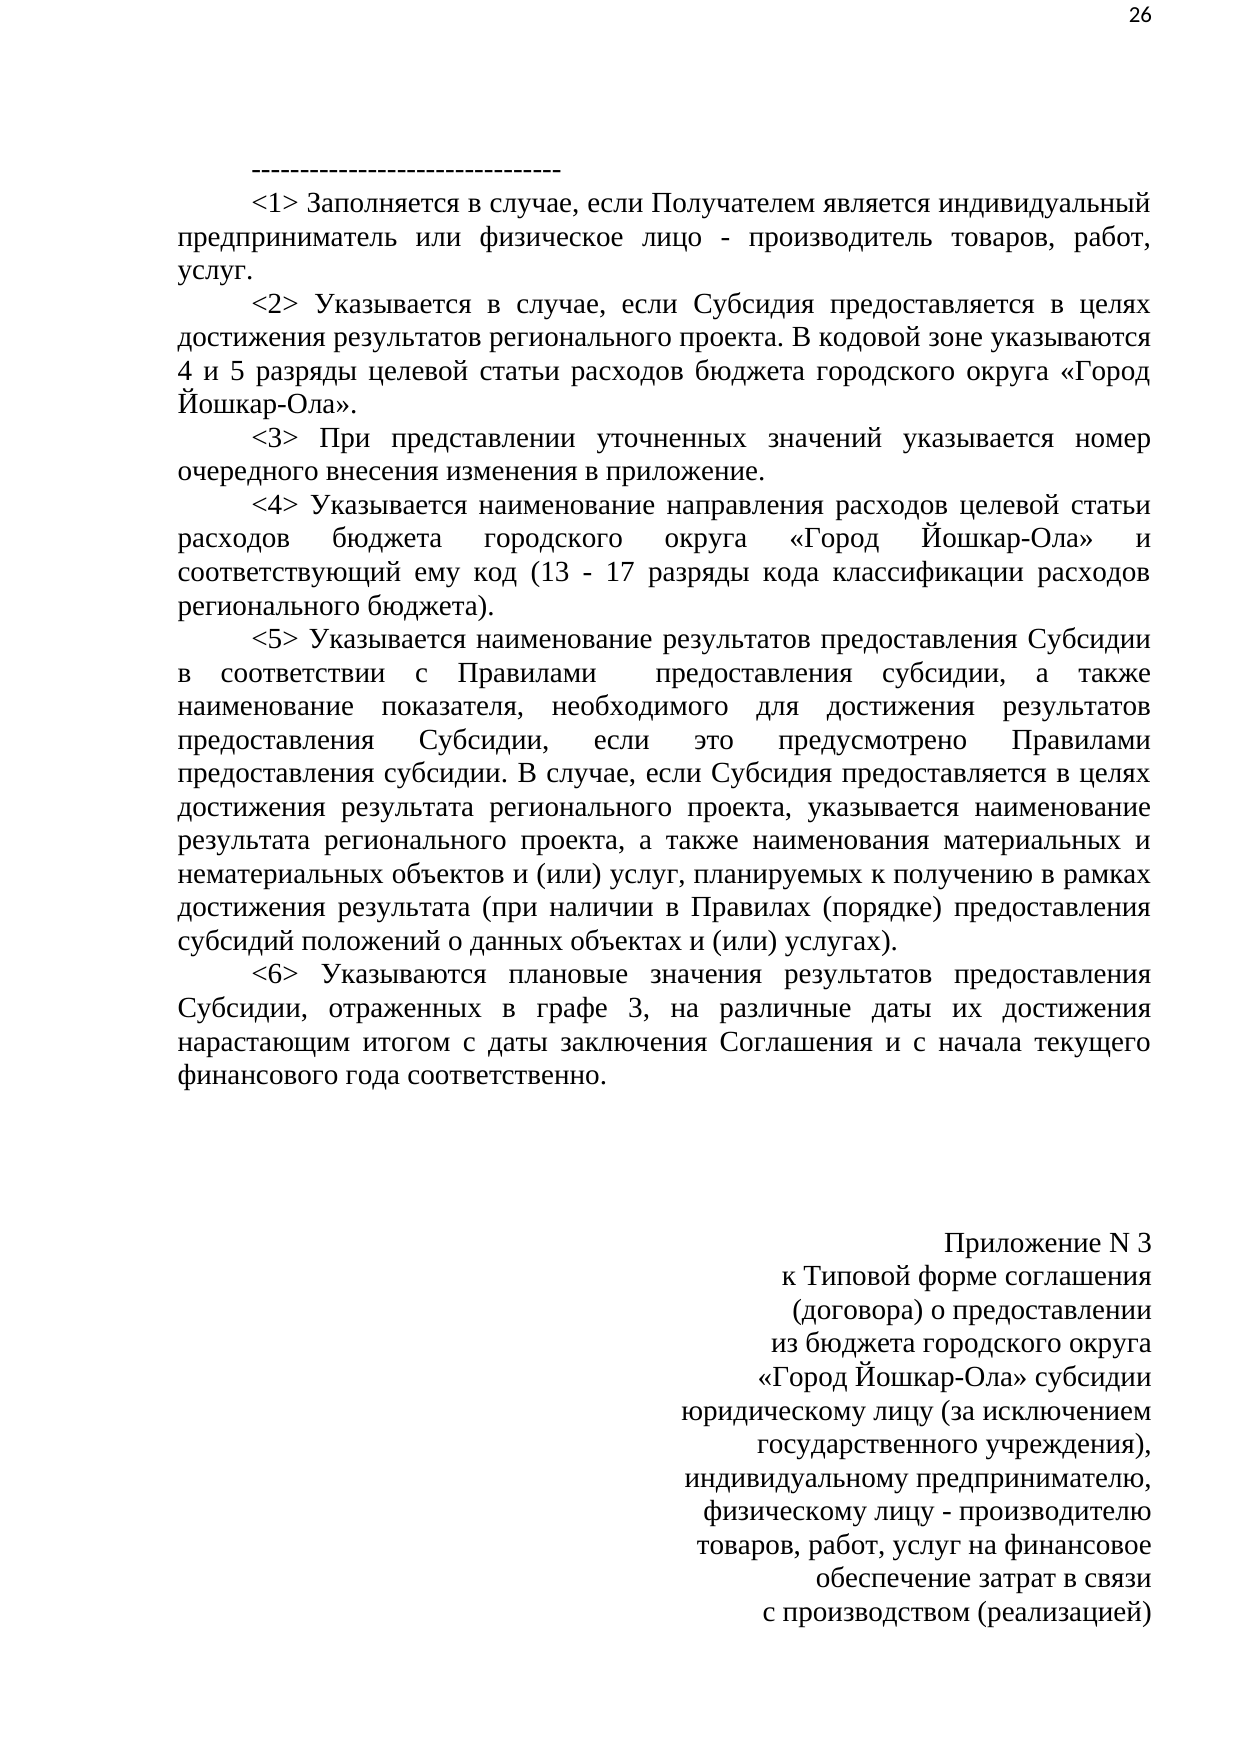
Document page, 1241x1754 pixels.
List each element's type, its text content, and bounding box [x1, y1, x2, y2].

text (договора) о предоставлении [177, 1292, 1152, 1326]
text обеспечение затрат в связи [177, 1560, 1152, 1594]
text Приложение N 3 [177, 1225, 1152, 1258]
text <5> Указывается наименование результатов предоставления Субсидии в соответствии с Правилами предоставления субсидии, а также наименование показателя, необходимого для достижения результатов предоставления Субсидии, если это предусмотрено Правилами предоставления субсидии. В случае, если Субсидия предоставляется в целях достижения результата регионального проекта, указывается наименование результата регионального проекта, а также наименования материальных и нематериальных объектов и (или) услуг, планируемых к получению в рамках достижения результата (при наличии в Правилах (порядке) предоставления субсидий положений о данных объектах и (или) услугах). [177, 621, 1152, 957]
text -------------------------------- [177, 152, 1152, 185]
text <3> При представлении уточненных значений указывается номер очередного внесения изменения в приложение. [177, 420, 1152, 487]
text из бюджета городского округа [177, 1326, 1152, 1359]
text государственного учреждения), [177, 1426, 1152, 1460]
text физическому лицу - производителю [177, 1493, 1152, 1527]
text <1> Заполняется в случае, если Получателем является индивидуальный предприниматель или физическое лицо - производитель товаров, работ, услуг. [177, 185, 1152, 286]
text юридическому лицу (за исключением [177, 1393, 1152, 1426]
text товаров, работ, услуг на финансовое [177, 1527, 1152, 1560]
text с производством (реализацией) [177, 1594, 1152, 1627]
text индивидуальному предпринимателю, [177, 1460, 1152, 1493]
text «Город Йошкар-Ола» субсидии [177, 1359, 1152, 1393]
text <2> Указывается в случае, если Субсидия предоставляется в целях достижения результатов регионального проекта. В кодовой зоне указываются 4 и 5 разряды целевой статьи расходов бюджета городского округа «Город Йошкар-Ола». [177, 286, 1152, 420]
text <6> Указываются плановые значения результатов предоставления Субсидии, отраженных в графе 3, на различные даты их достижения нарастающим итогом с даты заключения Соглашения и с начала текущего финансового года соответственно. [177, 957, 1152, 1091]
text <4> Указывается наименование направления расходов целевой статьи расходов бюджета городского округа «Город Йошкар-Ола» и соответствующий ему код (13 - 17 разряды кода классификации расходов регионального бюджета). [177, 487, 1152, 621]
text к Типовой форме соглашения [177, 1258, 1152, 1292]
